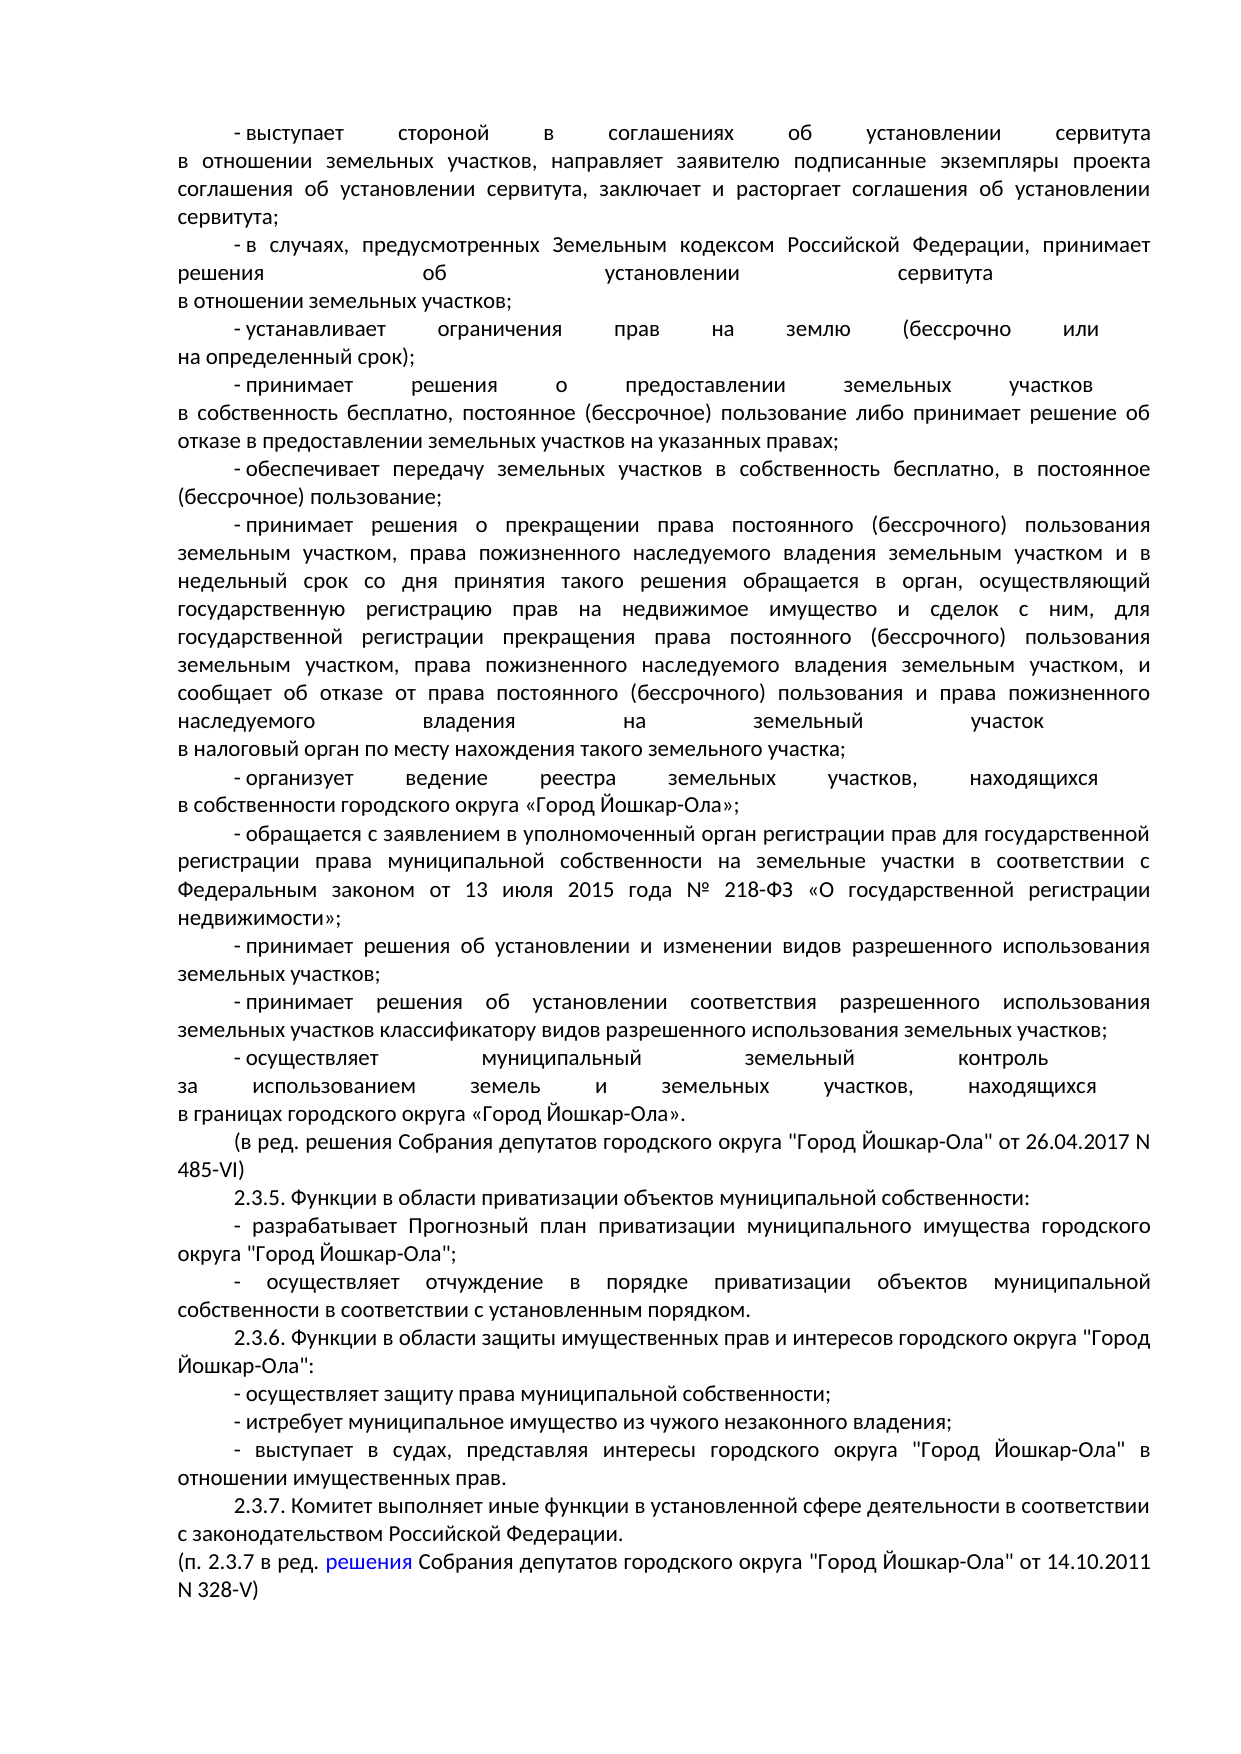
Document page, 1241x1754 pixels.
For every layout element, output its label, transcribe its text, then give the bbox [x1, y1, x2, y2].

text - организует ведение реестра земельных участков, находящихся в собственности городского округа «Город Йошкар-Ола»; [177, 763, 1152, 819]
text (в ред. решения Собрания депутатов городского округа "Город Йошкар-Ола" от 26.04.2017 N 485-VI) [177, 1127, 1152, 1183]
text 2.3.7. Комитет выполняет иные функции в установленной сфере деятельности в соответствии с законодательством Российской Федерации. [177, 1491, 1152, 1547]
text 2.3.5. Функции в области приватизации объектов муниципальной собственности: [177, 1183, 1152, 1211]
text - разрабатывает Прогнозный план приватизации муниципального имущества городского округа "Город Йошкар-Ола"; [177, 1211, 1152, 1267]
text - принимает решения об установлении и изменении видов разрешенного использования земельных участков; [177, 931, 1152, 987]
text - осуществляет муниципальный земельный контроль за использованием земель и земельных участков, находящихся в границах городского округа «Город Йошкар-Ола». [177, 1043, 1152, 1127]
text - принимает решения о предоставлении земельных участков в собственность бесплатно, постоянное (бессрочное) пользование либо принимает решение об отказе в предоставлении земельных участков на указанных правах; [177, 370, 1152, 454]
text - выступает в судах, представляя интересы городского округа "Город Йошкар-Ола" в отношении имущественных прав. [177, 1435, 1152, 1491]
text - обеспечивает передачу земельных участков в собственность бесплатно, в постоянное (бессрочное) пользование; [177, 454, 1152, 510]
text - выступает стороной в соглашениях об установлении сервитута в отношении земельных участков, направляет заявителю подписанные экземпляры проекта соглашения об установлении сервитута, заключает и расторгает соглашения об установлении сервитута; [177, 118, 1152, 230]
text (п. 2.3.7 в ред. решения Собрания депутатов городского округа "Город Йошкар-Ола" от 14.10.2011 N 328-V) [177, 1547, 1152, 1603]
text - истребует муниципальное имущество из чужого незаконного владения; [177, 1407, 1152, 1435]
text - устанавливает ограничения прав на землю (бессрочно или на определенный срок); [177, 314, 1152, 370]
text - осуществляет отчуждение в порядке приватизации объектов муниципальной собственности в соответствии с установленным порядком. [177, 1267, 1152, 1323]
text - в случаях, предусмотренных Земельным кодексом Российской Федерации, принимает решения об установлении сервитута в отношении земельных участков; [177, 230, 1152, 314]
text - осуществляет защиту права муниципальной собственности; [177, 1379, 1152, 1407]
text - принимает решения об установлении соответствия разрешенного использования земельных участков классификатору видов разрешенного использования земельных участков; [177, 987, 1152, 1043]
text - принимает решения о прекращении права постоянного (бессрочного) пользования земельным участком, права пожизненного наследуемого владения земельным участком и в недельный срок со дня принятия такого решения обращается в орган, осуществляющий государственную регистрацию прав на недвижимое имущество и сделок с ним, для государственной регистрации прекращения права постоянного (бессрочного) пользования земельным участком, права пожизненного наследуемого владения земельным участком, и сообщает об отказе от права постоянного (бессрочного) пользования и права пожизненного наследуемого владения на земельный участок в налоговый орган по месту нахождения такого земельного участка; [177, 510, 1152, 763]
text - обращается с заявлением в уполномоченный орган регистрации прав для государственной регистрации права муниципальной собственности на земельные участки в соответствии с Федеральным законом от 13 июля 2015 года № 218-ФЗ «О государственной регистрации недвижимости»; [177, 819, 1152, 931]
text 2.3.6. Функции в области защиты имущественных прав и интересов городского округа "Город Йошкар-Ола": [177, 1323, 1152, 1379]
